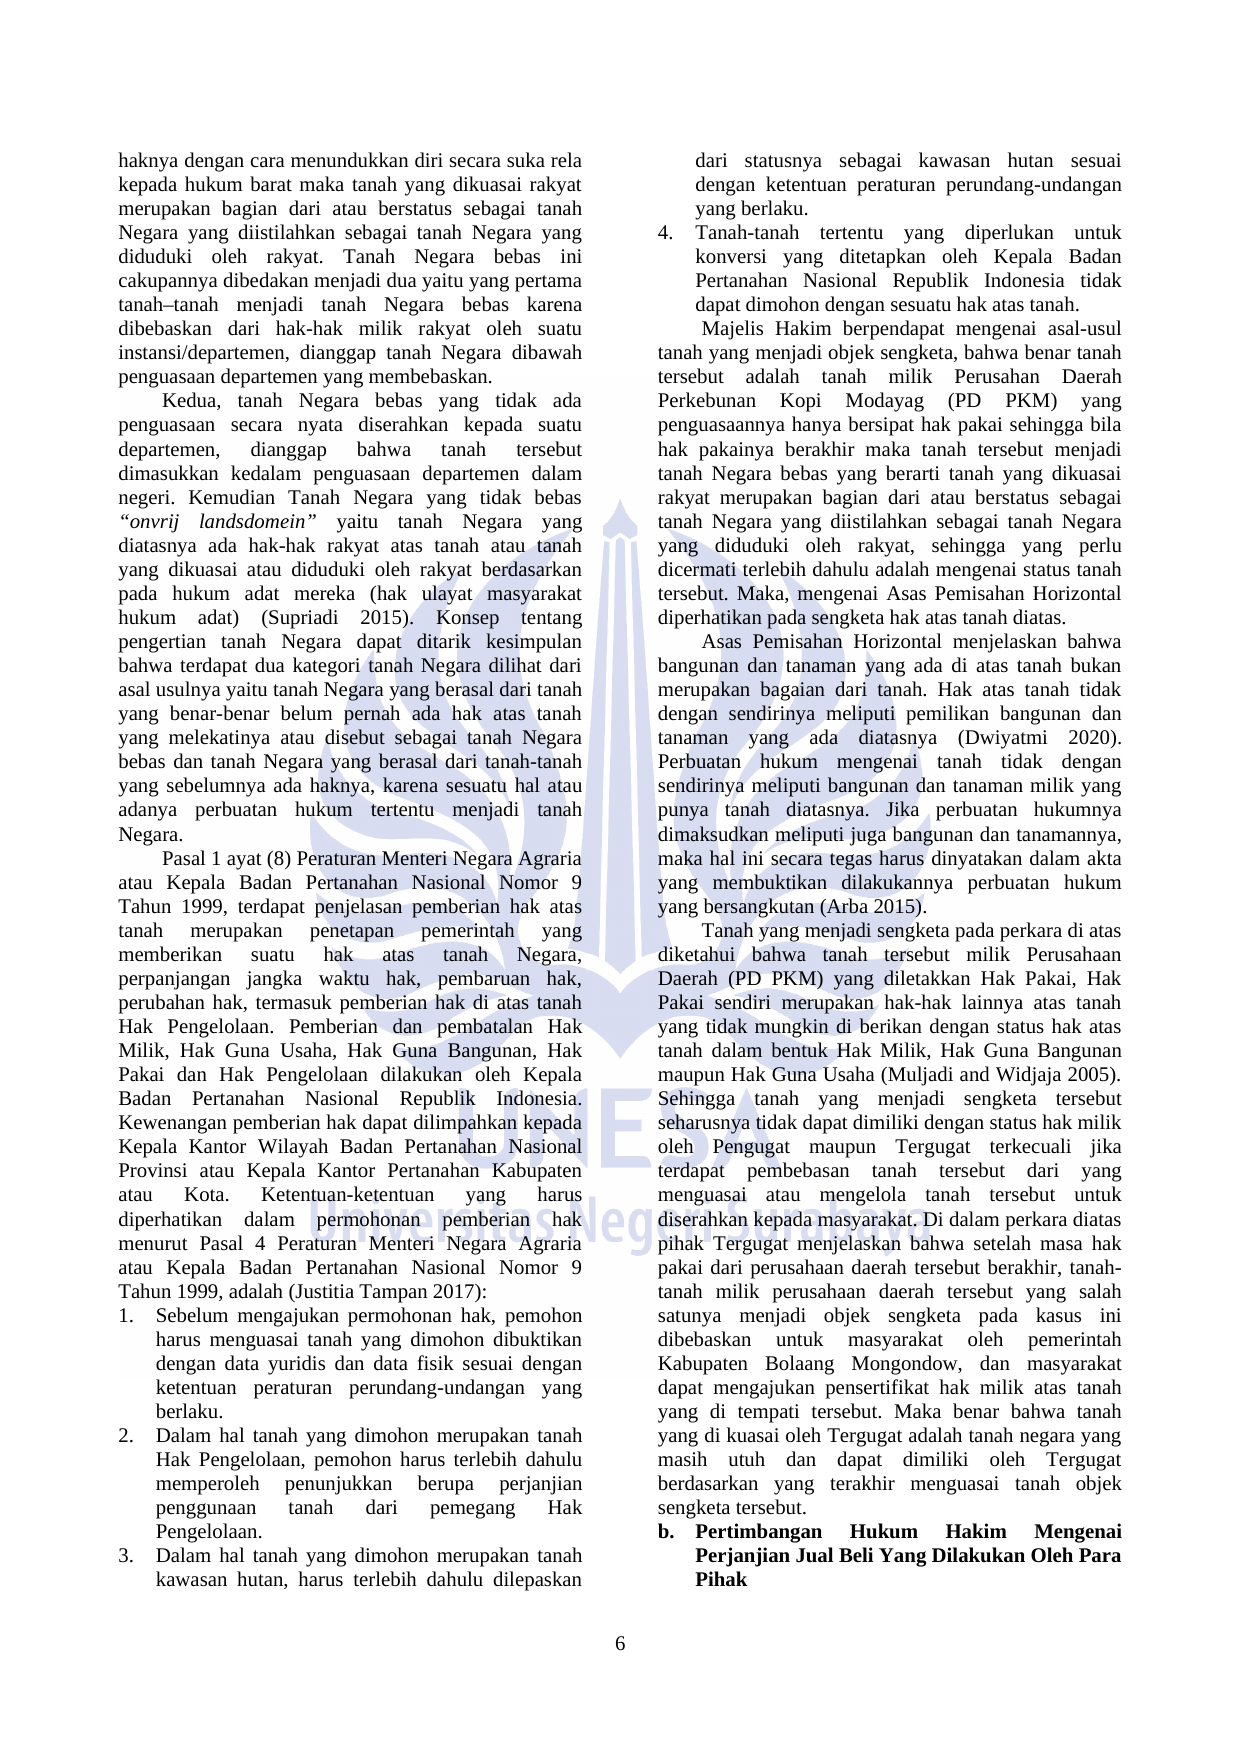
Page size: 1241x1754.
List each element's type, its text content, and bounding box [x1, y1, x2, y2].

text Asas Pemisahan Horizontal menjelaskan bahwa bangunan dan tanaman yang ada di atas tanah bukan merupakan bagaian dari tanah. Hak atas tanah tidak dengan sendirinya meliputi pemilikan bangunan dan tanaman yang ada diatasnya (Dwiyatmi 2020). Perbuatan hukum mengenai tanah tidak dengan sendirinya meliputi bangunan dan tanaman milik yang punya tanah diatasnya. Jika perbuatan hukumnya dimaksudkan meliputi juga bangunan dan tanamannya, maka hal ini secara tegas harus dinyatakan dalam akta yang membuktikan dilakukannya perbuatan hukum yang bersangkutan (Arba 2015). [658, 629, 1122, 918]
text Kedua, tanah Negara bebas yang tidak ada penguasaan secara nyata diserahkan kepada suatu departemen, dianggap bahwa tanah tersebut dimasukkan kedalam penguasaan departemen dalam negeri. Kemudian Tanah Negara yang tidak bebas “onvrij landsdomein” yaitu tanah Negara yang diatasnya ada hak-hak rakyat atas tanah atau tanah yang dikuasai atau diduduki oleh rakyat berdasarkan pada hukum adat mereka (hak ulayat masyarakat hukum adat) (Supriadi 2015). Konsep tentang pengertian tanah Negara dapat ditarik kesimpulan bahwa terdapat dua kategori tanah Negara dilihat dari asal usulnya yaitu tanah Negara yang berasal dari tanah yang benar-benar belum pernah ada hak atas tanah yang melekatinya atau disebut sebagai tanah Negara bebas dan tanah Negara yang berasal dari tanah-tanah yang sebelumnya ada haknya, karena sesuatu hal atau adanya perbuatan hukum tertentu menjadi tanah Negara. [118, 388, 583, 846]
text Tanah yang menjadi sengketa pada perkara di atas diketahui bahwa tanah tersebut milik Perusahaan Daerah (PD PKM) yang diletakkan Hak Pakai, Hak Pakai sendiri merupakan hak-hak lainnya atas tanah yang tidak mungkin di berikan dengan status hak atas tanah dalam bentuk Hak Milik, Hak Guna Bangunan maupun Hak Guna Usaha (Muljadi and Widjaja 2005). Sehingga tanah yang menjadi sengketa tersebut seharusnya tidak dapat dimiliki dengan status hak milik oleh Pengugat maupun Tergugat terkecuali jika terdapat pembebasan tanah tersebut dari yang menguasai atau mengelola tanah tersebut untuk diserahkan kepada masyarakat. Di dalam perkara diatas pihak Tergugat menjelaskan bahwa setelah masa hak pakai dari perusahaan daerah tersebut berakhir, tanah-tanah milik perusahaan daerah tersebut yang salah satunya menjadi objek sengketa pada kasus ini dibebaskan untuk masyarakat oleh pemerintah Kabupaten Bolaang Mongondow, dan masyarakat dapat mengajukan pensertifikat hak milik atas tanah yang di tempati tersebut. Maka benar bahwa tanah yang di kuasai oleh Tergugat adalah tanah negara yang masih utuh dan dapat dimiliki oleh Tergugat berdasarkan yang terakhir menguasai tanah objek sengketa tersebut. [658, 918, 1122, 1519]
list Tanah-tanah tertentu yang diperlukan untuk konversi yang ditetapkan oleh Kepala Badan Pertanahan Nasional Republik Indonesia tidak dapat dimohon dengan sesuatu hak atas tanah. [658, 220, 1122, 316]
list Pertimbangan Hukum Hakim Mengenai Perjanjian Jual Beli Yang Dilakukan Oleh Para Pihak [658, 1519, 1122, 1591]
list Dalam hal tanah yang dimohon merupakan tanah kawasan hutan, harus terlebih dahulu dilepaskan dari statusnya sebagai kawasan hutan sesuai dengan ketentuan peraturan perundang-undangan yang berlaku. [658, 148, 1122, 220]
text Pasal 1 ayat (8) Peraturan Menteri Negara Agraria atau Kepala Badan Pertanahan Nasional Nomor 9 Tahun 1999, terdapat penjelasan pemberian hak atas tanah merupakan penetapan pemerintah yang memberikan suatu hak atas tanah Negara, perpanjangan jangka waktu hak, pembaruan hak, perubahan hak, termasuk pemberian hak di atas tanah Hak Pengelolaan. Pemberian dan pembatalan Hak Milik, Hak Guna Usaha, Hak Guna Bangunan, Hak Pakai dan Hak Pengelolaan dilakukan oleh Kepala Badan Pertanahan Nasional Republik Indonesia. Kewenangan pemberian hak dapat dilimpahkan kepada Kepala Kantor Wilayah Badan Pertanahan Nasional Provinsi atau Kepala Kantor Pertanahan Kabupaten atau Kota. Ketentuan-ketentuan yang harus diperhatikan dalam permohonan pemberian hak menurut Pasal 4 Peraturan Menteri Negara Agraria atau Kepala Badan Pertanahan Nasional Nomor 9 Tahun 1999, adalah (Justitia Tampan 2017): [118, 846, 583, 1303]
text Majelis Hakim berpendapat mengenai asal-usul tanah yang menjadi objek sengketa, bahwa benar tanah tersebut adalah tanah milik Perusahan Daerah Perkebunan Kopi Modayag (PD PKM) yang penguasaannya hanya bersipat hak pakai sehingga bila hak pakainya berakhir maka tanah tersebut menjadi tanah Negara bebas yang berarti tanah yang dikuasai rakyat merupakan bagian dari atau berstatus sebagai tanah Negara yang diistilahkan sebagai tanah Negara yang diduduki oleh rakyat, sehingga yang perlu dicermati terlebih dahulu adalah mengenai status tanah tersebut. Maka, mengenai Asas Pemisahan Horizontal diperhatikan pada sengketa hak atas tanah diatas. [658, 316, 1122, 629]
list Sebelum mengajukan permohonan hak, pemohon harus menguasai tanah yang dimohon dibuktikan dengan data yuridis dan data fisik sesuai dengan ketentuan peraturan perundang-undangan yang berlaku. [118, 1303, 583, 1423]
list Dalam hal tanah yang dimohon merupakan tanah Hak Pengelolaan, pemohon harus terlebih dahulu memperoleh penunjukkan berupa perjanjian penggunaan tanah dari pemegang Hak Pengelolaan. [118, 1423, 583, 1543]
list Dalam hal tanah yang dimohon merupakan tanah kawasan hutan, harus terlebih dahulu dilepaskan dari statusnya sebagai kawasan hutan sesuai dengan ketentuan peraturan perundang-undangan yang berlaku. [118, 1543, 583, 1591]
